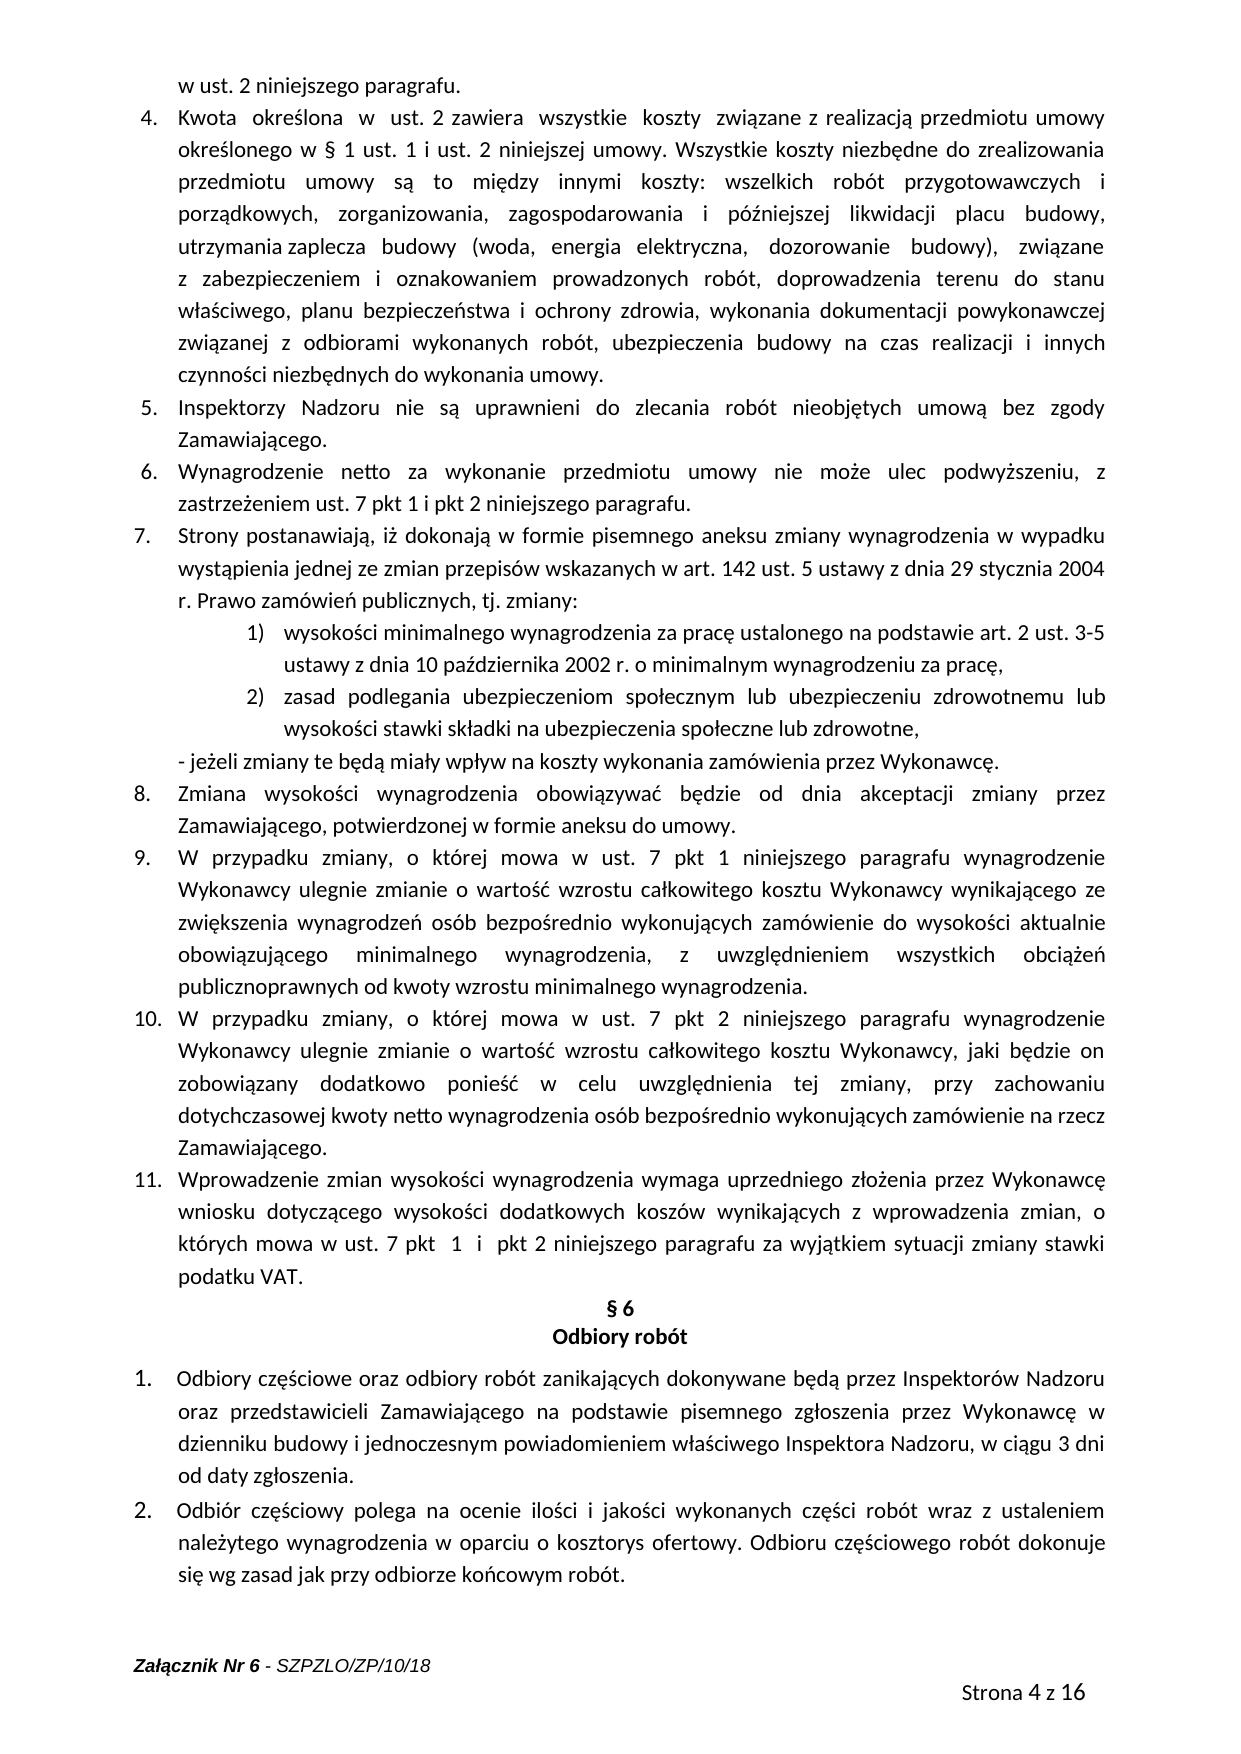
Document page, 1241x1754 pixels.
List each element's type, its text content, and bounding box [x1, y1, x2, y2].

list Zmiana wysokości wynagrodzenia obowiązywać będzie od dnia akceptacji zmiany przez Zamawiającego, potwierdzonej w formie aneksu do umowy. [133, 779, 1107, 839]
text - jeżeli zmiany te będą miały wpływ na koszty wykonania zamówienia przez Wykonawcę. [178, 747, 1107, 775]
list Odbiory częściowe oraz odbiory robót zanikających dokonywane będą przez Inspektorów Nadzoru oraz przedstawicieli Zamawiającego na podstawie pisemnego zgłoszenia przez Wykonawcę w dzienniku budowy i jednoczesnym powiadomieniem właściwego Inspektora Nadzoru, w ciągu 3 dni od daty zgłoszenia. [133, 1362, 1107, 1489]
list Kwota określona w ust. 2 zawiera wszystkie koszty związane z realizacją przedmiotu umowy określonego w § 1 ust. 1 i ust. 2 niniejszej umowy. Wszystkie koszty niezbędne do zrealizowania przedmiotu umowy są to między innymi koszty: wszelkich robót przygotowawczych i porządkowych, zorganizowania, zagospodarowania i późniejszej likwidacji placu budowy, utrzymania zaplecza budowy (woda, energia elektryczna, dozorowanie budowy), związane z zabezpieczeniem i oznakowaniem prowadzonych robót, doprowadzenia terenu do stanu właściwego, planu bezpieczeństwa i ochrony zdrowia, wykonania dokumentacji powykonawczej związanej z odbiorami wykonanych robót, ubezpieczenia budowy na czas realizacji i innych czynności niezbędnych do wykonania umowy. [140, 103, 1107, 388]
list zasad podlegania ubezpieczeniom społecznym lub ubezpieczeniu zdrowotnemu lub wysokości stawki składki na ubezpieczenia społeczne lub zdrowotne, [246, 682, 1107, 743]
list W przypadku zmiany, o której mowa w ust. 7 pkt 1 niniejszego paragrafu wynagrodzenie Wykonawcy ulegnie zmianie o wartość wzrostu całkowitego kosztu Wykonawcy wynikającego ze zwiększenia wynagrodzeń osób bezpośrednio wykonujących zamówienie do wysokości aktualnie obowiązującego minimalnego wynagrodzenia, z uwzględnieniem wszystkich obciążeń publicznoprawnych od kwoty wzrostu minimalnego wynagrodzenia. [133, 843, 1107, 1000]
list wysokości minimalnego wynagrodzenia za pracę ustalonego na podstawie art. 2 ust. 3-5 ustawy z dnia 10 października 2002 r. o minimalnym wynagrodzeniu za pracę, [246, 618, 1107, 678]
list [140, 71, 1107, 99]
list Odbiór częściowy polega na ocenie ilości i jakości wykonanych części robót wraz z ustaleniem należytego wynagrodzenia w oparciu o kosztorys ofertowy. Odbioru częściowego robót dokonuje się wg zasad jak przy odbiorze końcowym robót. [133, 1494, 1107, 1589]
list W przypadku zmiany, o której mowa w ust. 7 pkt 2 niniejszego paragrafu wynagrodzenie Wykonawcy ulegnie zmianie o wartość wzrostu całkowitego kosztu Wykonawcy, jaki będzie on zobowiązany dodatkowo ponieść w celu uwzględnienia tej zmiany, przy zachowaniu dotychczasowej kwoty netto wynagrodzenia osób bezpośrednio wykonujących zamówienie na rzecz Zamawiającego. [133, 1004, 1107, 1161]
list Wprowadzenie zmian wysokości wynagrodzenia wymaga uprzedniego złożenia przez Wykonawcę wniosku dotyczącego wysokości dodatkowych koszów wynikających z wprowadzenia zmian, o których mowa w ust. 7 pkt 1 i pkt 2 niniejszego paragrafu za wyjątkiem sytuacji zmiany stawki podatku VAT. [133, 1165, 1107, 1290]
text Odbiory robót [133, 1322, 1107, 1350]
list Inspektorzy Nadzoru nie są uprawnieni do zlecania robót nieobjętych umową bez zgody Zamawiającego. [140, 393, 1107, 453]
list Strony postanawiają, iż dokonają w formie pisemnego aneksu zmiany wynagrodzenia w wypadku wystąpienia jednej ze zmian przepisów wskazanych w art. 142 ust. 5 ustawy z dnia 29 stycznia 2004 r. Prawo zamówień publicznych, tj. zmiany: [133, 521, 1107, 614]
text § 6 [133, 1294, 1107, 1322]
list Wynagrodzenie netto za wykonanie przedmiotu umowy nie może ulec podwyższeniu, z zastrzeżeniem ust. 7 pkt 1 i pkt 2 niniejszego paragrafu. [140, 457, 1107, 517]
